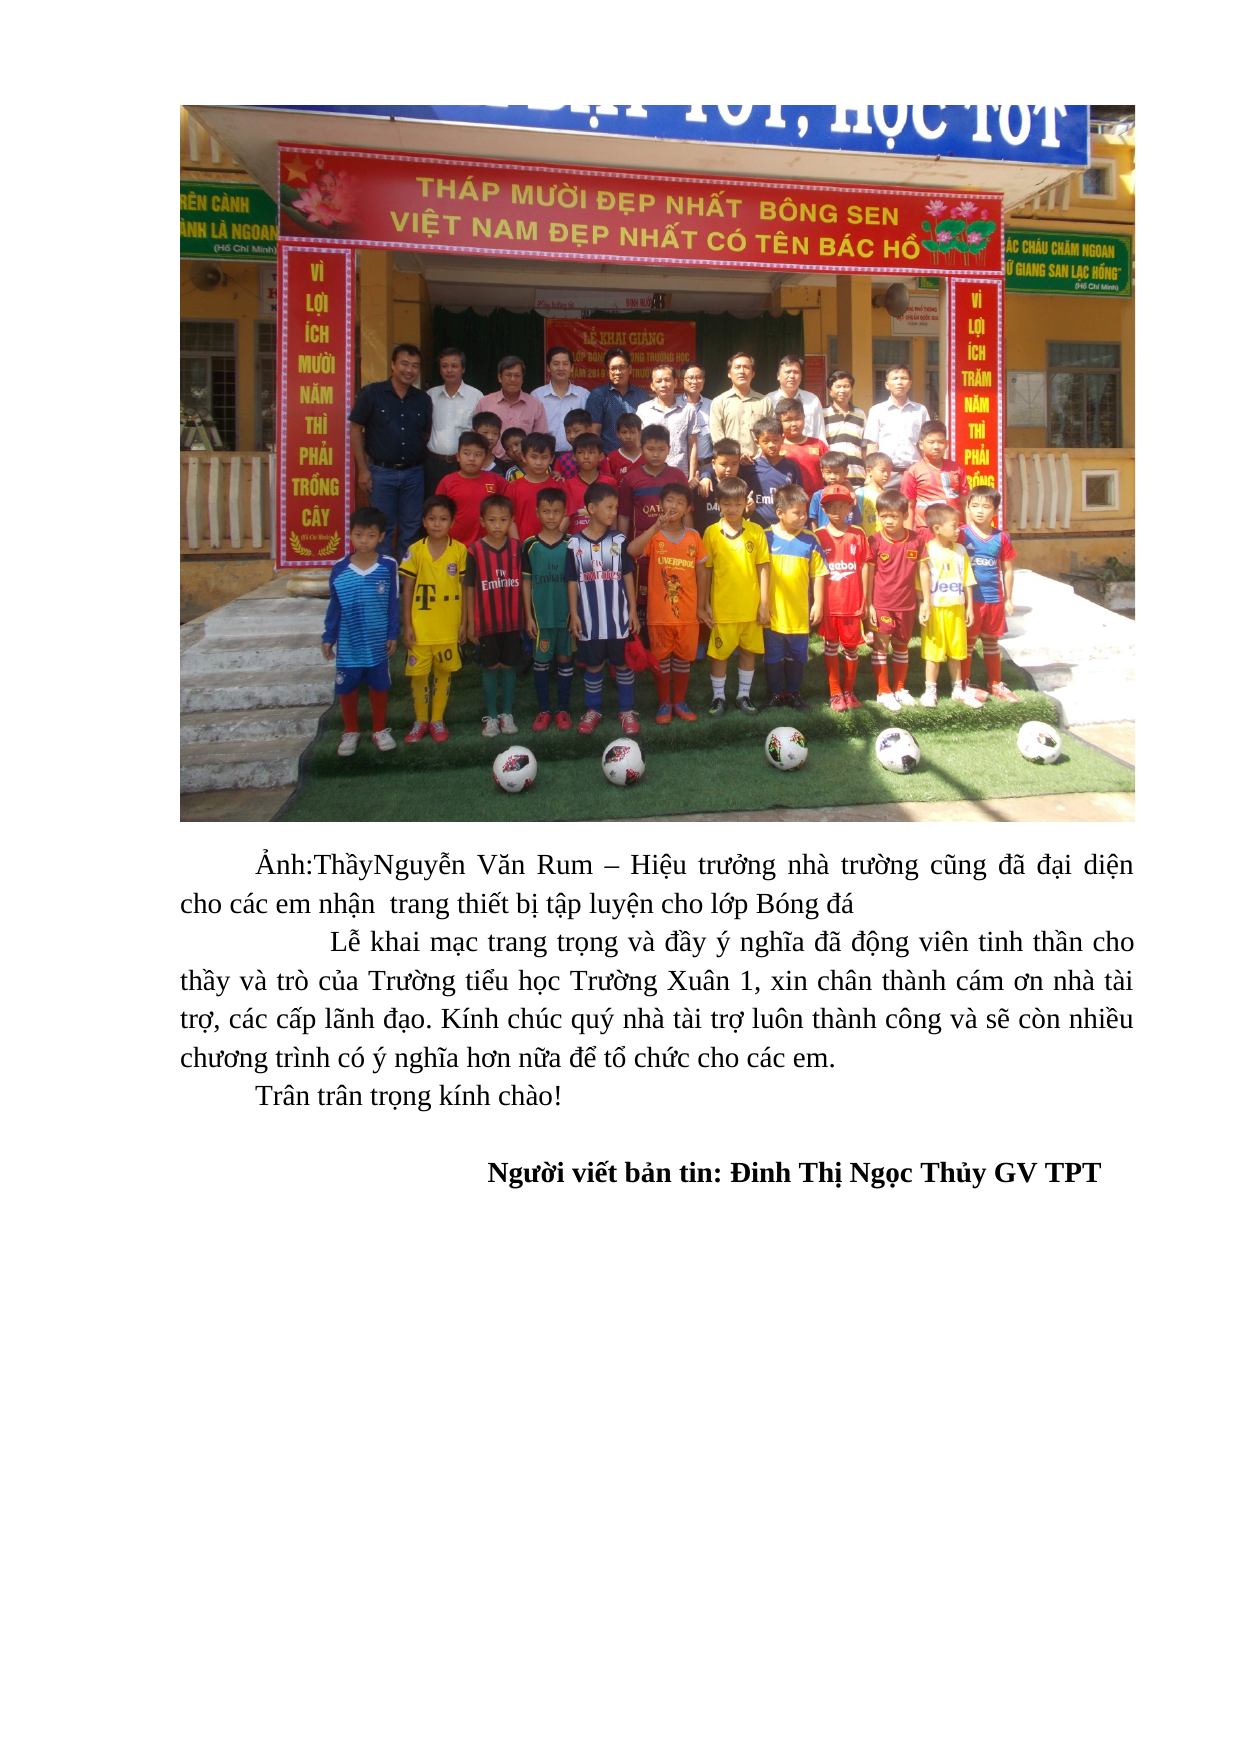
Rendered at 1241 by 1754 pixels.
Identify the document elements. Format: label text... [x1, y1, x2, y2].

text Người viết bản tin: Đinh Thị Ngọc Thủy GV TPT [180, 1156, 1135, 1189]
text Ảnh:ThầyNguyễn Văn Rum – Hiệu trưởng nhà trường cũng đã đại diện cho các em nhận trang thiết bị tập luyện cho lớp Bóng đá [180, 847, 1135, 919]
text Lễ khai mạc trang trọng và đầy ý nghĩa đã động viên tinh thần cho thầy và trò của Trường tiểu học Trường Xuân 1, xin chân thành cám ơn nhà tài trợ, các cấp lãnh đạo. Kính chúc quý nhà tài trợ luôn thành công và sẽ còn nhiều chương trình có ý nghĩa hơn nữa để tổ chức cho các em. [180, 924, 1135, 1073]
text Trân trân trọng kính chào! [180, 1078, 1135, 1112]
picture [180, 105, 1136, 822]
